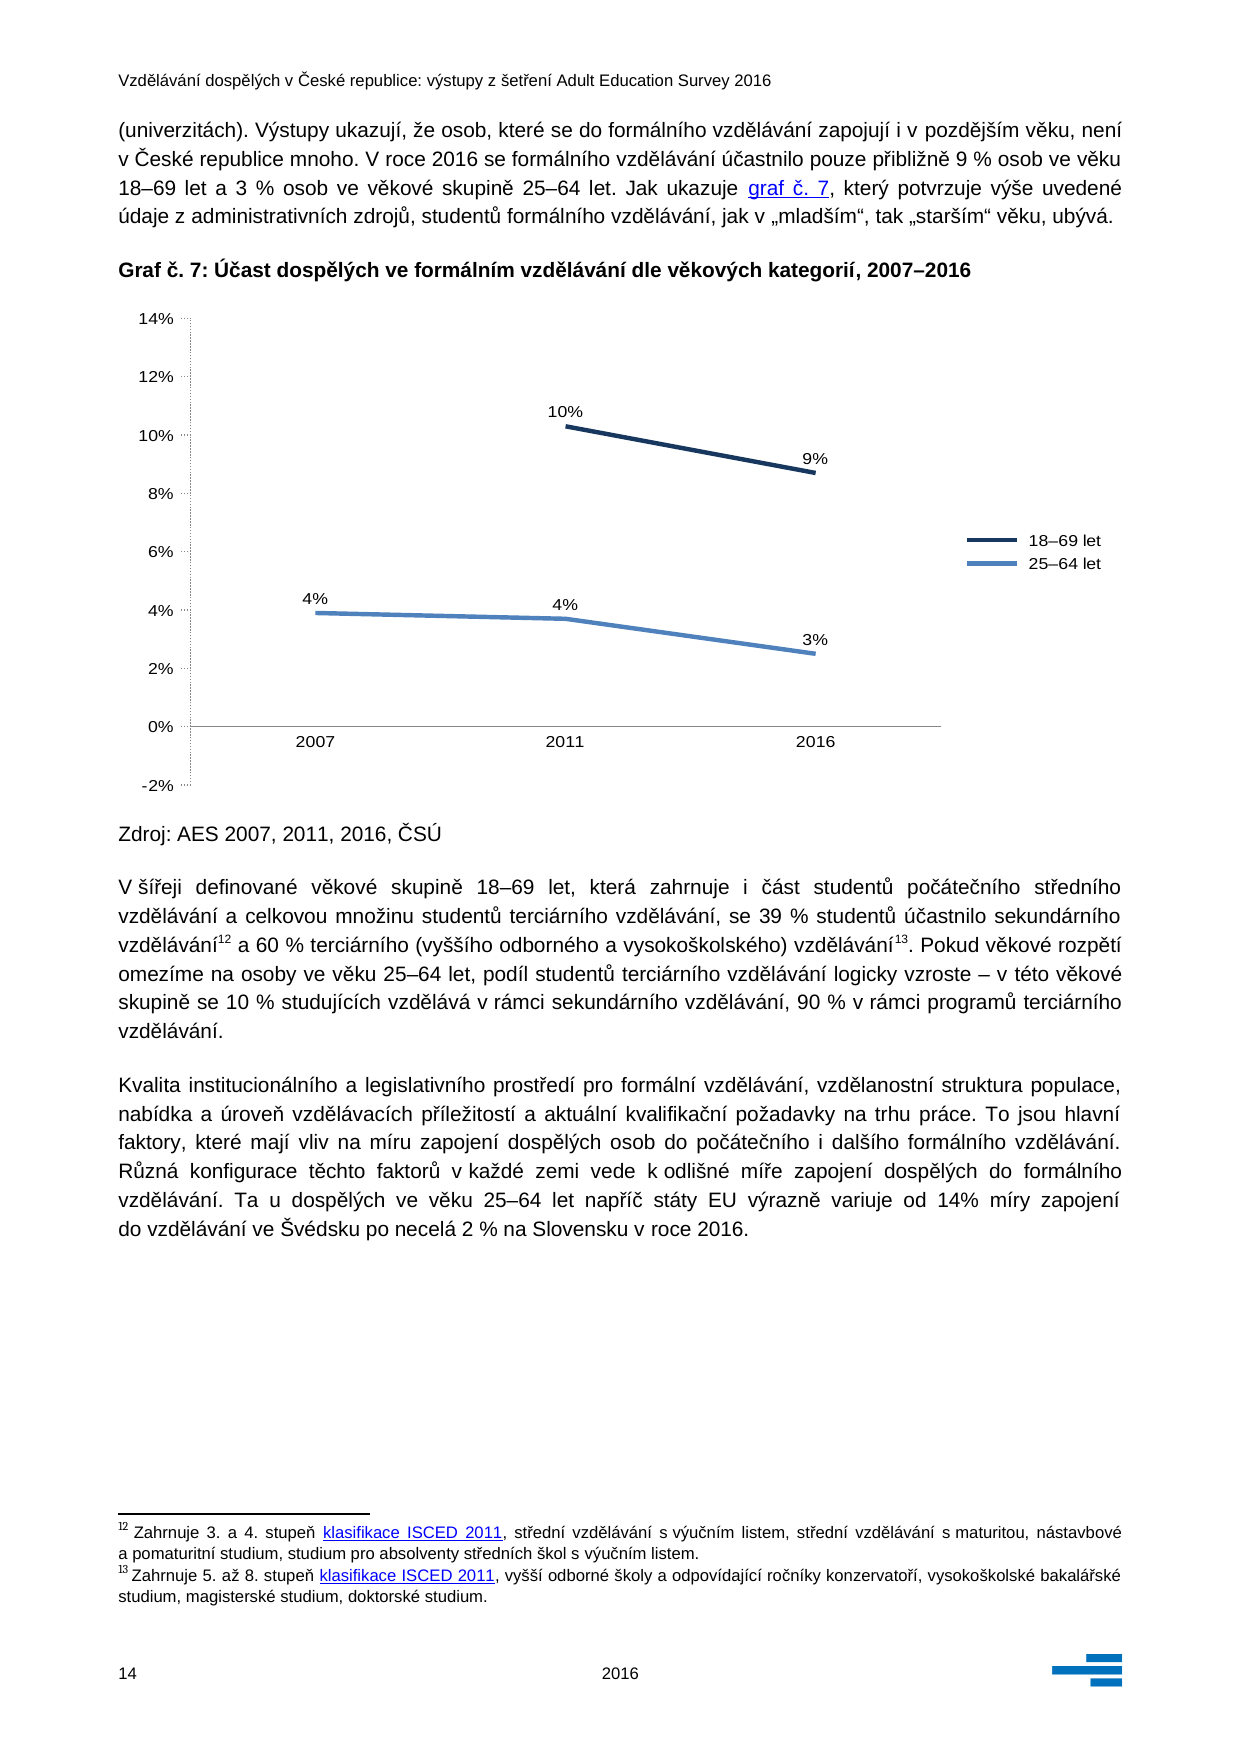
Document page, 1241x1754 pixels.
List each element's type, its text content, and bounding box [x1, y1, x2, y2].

text V šířeji definované věkové skupině 18–69 let, která zahrnuje i část studentů počátečního středního vzdělávání a celkovou množinu studentů terciárního vzdělávání, se 39 % studentů účastnilo sekundárního vzdělávání a 60 % terciárního (vyššího odborného a vysokoškolského) vzdělávání. Pokud věkové rozpětí omezíme na osoby ve věku 25–64 let, podíl studentů terciárního vzdělávání logicky vzroste – v této věkové skupině se 10 % studujících vzdělává v rámci sekundárního vzdělávání, 90 % v rámci programů terciárního vzdělávání. [118, 875, 1122, 1043]
text Zdroj: AES 2007, 2011, 2016, ČSÚ [118, 821, 1122, 845]
text Kvalita institucionálního a legislativního prostředí pro formální vzdělávání, vzdělanostní struktura populace, nabídka a úroveň vzdělávacích příležitostí a aktuální kvalifikační požadavky na trhu práce. To jsou hlavní faktory, které mají vliv na míru zapojení dospělých osob do počátečního i dalšího formálního vzdělávání. Různá konfigurace těchto faktorů v každé zemi vede k odlišné míře zapojení dospělých do formálního vzdělávání. Ta u dospělých ve věku 25–64 let napříč státy EU výrazně variuje od 14% míry zapojení do vzdělávání ve Švédsku po necelá 2 % na Slovensku v roce 2016. [118, 1073, 1122, 1240]
subtitle Graf č. 7: Účast dospělých ve formálním vzdělávání dle věkových kategorií, 2007–2016 [118, 258, 1122, 282]
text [118, 118, 1122, 228]
picture [1051, 1653, 1123, 1687]
